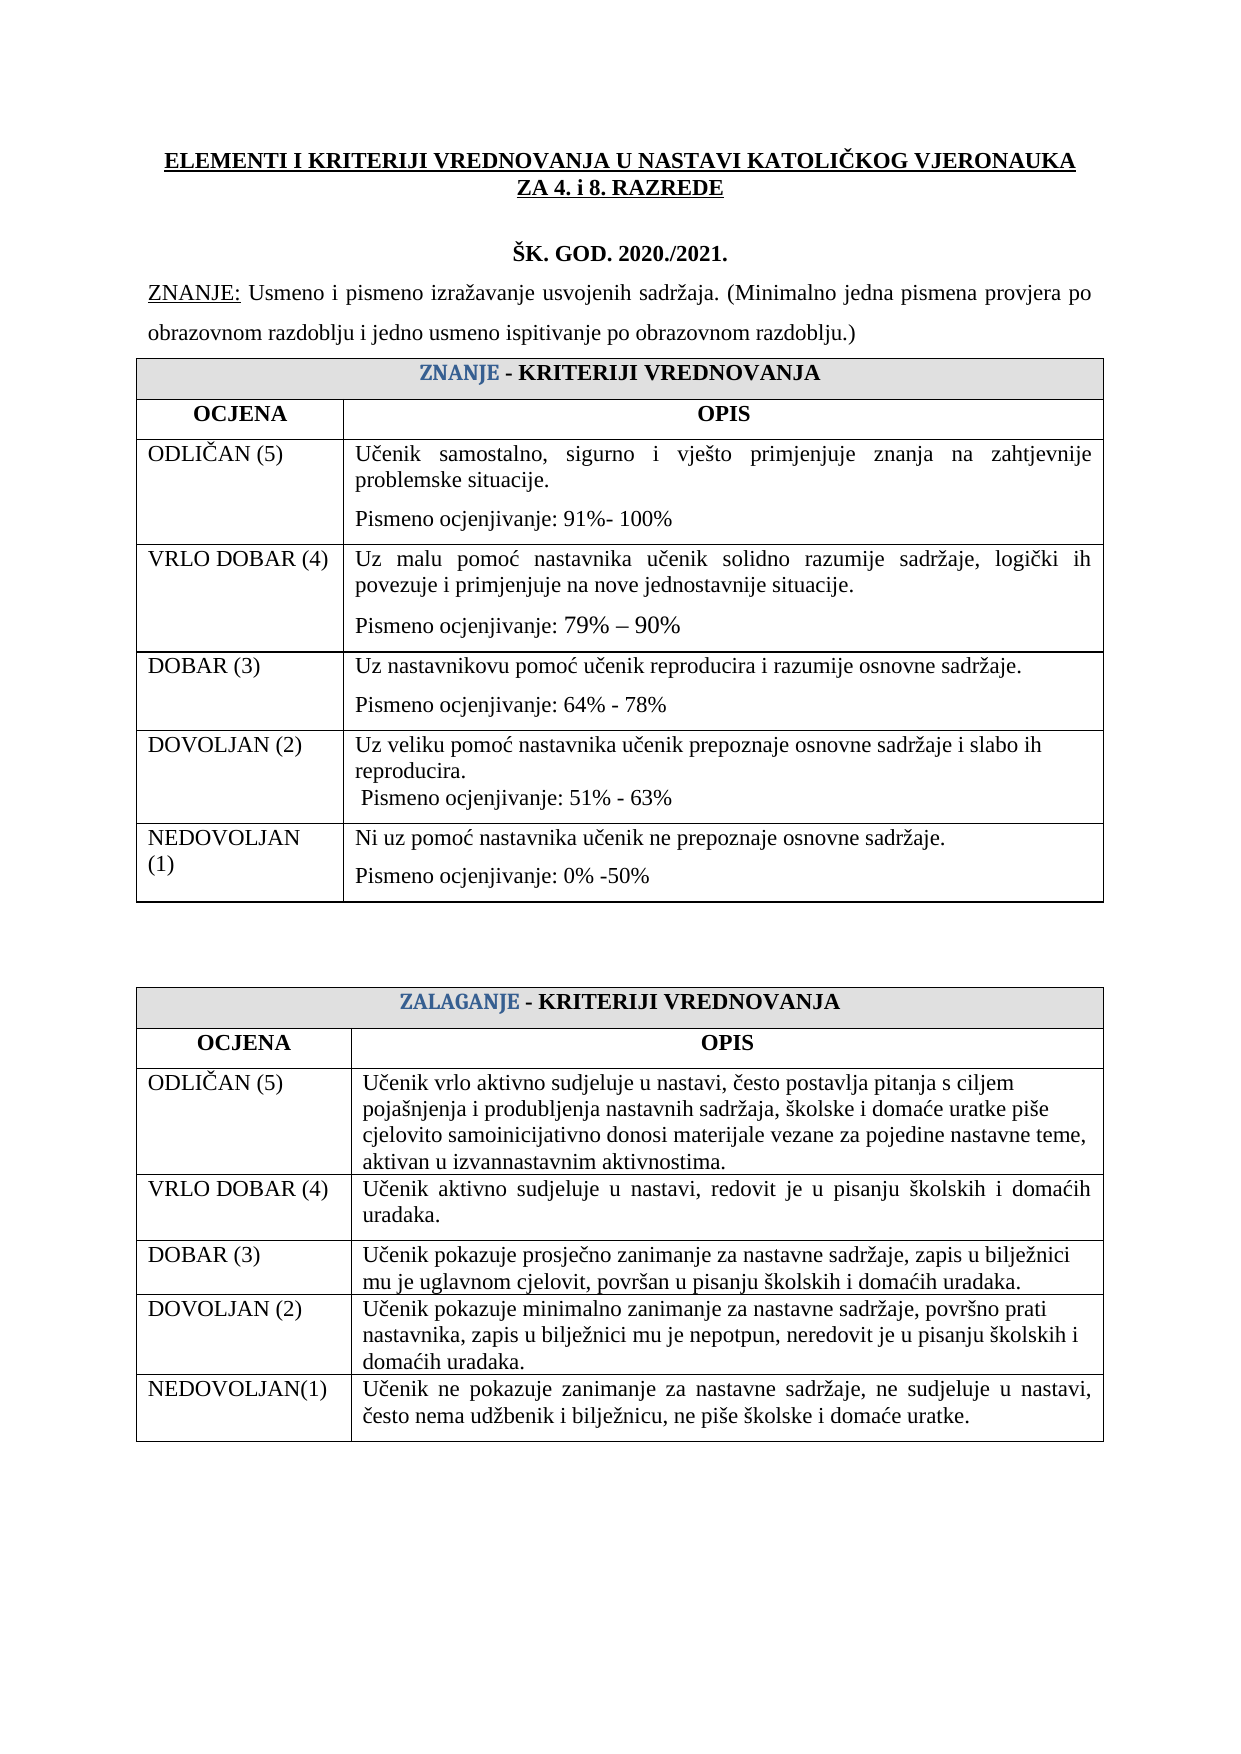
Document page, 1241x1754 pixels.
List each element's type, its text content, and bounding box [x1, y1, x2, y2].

table_cell ODLIČAN (5) [137, 1069, 351, 1174]
table_cell Uz malu pomoć nastavnika učenik solidno razumije sadržaje, logički ih povezuje i primjenjuje na nove jednostavnije situacije. Pismeno ocjenjivanje: 79% – 90% [344, 545, 1103, 651]
table_cell OCJENA [137, 400, 343, 439]
table_header ZALAGANJE - KRITERIJI VREDNOVANJA [137, 988, 1103, 1028]
table_cell OPIS [344, 400, 1103, 439]
table_cell Uz veliku pomoć nastavnika učenik prepoznaje osnovne sadržaje i slabo ih reproducira. Pismeno ocjenjivanje: 51% - 63% [344, 731, 1103, 823]
table_cell Ni uz pomoć nastavnika učenik ne prepoznaje osnovne sadržaje. Pismeno ocjenjivanje: 0% -50% [344, 824, 1103, 901]
table_header ZNANJE - KRITERIJI VREDNOVANJA [137, 359, 1103, 399]
table_cell ODLIČAN (5) [137, 440, 343, 544]
table_cell NEDOVOLJAN (1) [137, 824, 343, 901]
table_cell NEDOVOLJAN(1) [137, 1375, 351, 1441]
table_cell Učenik pokazuje prosječno zanimanje za nastavne sadržaje, zapis u bilježnici mu je uglavnom cjelovit, površan u pisanju školskih i domaćih uradaka. [352, 1241, 1103, 1294]
table_cell Učenik samostalno, sigurno i vješto primjenjuje znanja na zahtjevnije problemske situacije. Pismeno ocjenjivanje: 91%- 100% [344, 440, 1103, 544]
text ZNANJE: Usmeno i pismeno izražavanje usvojenih sadržaja. (Minimalno jedna pismena provjera po obrazovnom razdoblju i jedno usmeno ispitivanje po obrazovnom razdoblju.) [148, 279, 1093, 345]
table_cell OPIS [352, 1029, 1103, 1068]
table_cell DOVOLJAN (2) [137, 1295, 351, 1374]
table_cell Uz nastavnikovu pomoć učenik reproducira i razumije osnovne sadržaje. Pismeno ocjenjivanje: 64% - 78% [344, 653, 1103, 730]
table_cell Učenik aktivno sudjeluje u nastavi, redovit je u pisanju školskih i domaćih uradaka. [352, 1175, 1103, 1240]
table_cell VRLO DOBAR (4) [137, 545, 343, 651]
table_cell Učenik pokazuje minimalno zanimanje za nastavne sadržaje, površno prati nastavnika, zapis u bilježnici mu je nepotpun, neredovit je u pisanju školskih i domaćih uradaka. [352, 1295, 1103, 1374]
text ELEMENTI I KRITERIJI VREDNOVANJA U NASTAVI KATOLIČKOG VJERONAUKA ZA 4. i 8. RAZREDE [148, 148, 1093, 200]
table_cell OCJENA [137, 1029, 351, 1068]
text ŠK. GOD. 2020./2021. [148, 240, 1093, 266]
table_cell DOBAR (3) [137, 653, 343, 730]
table_cell Učenik vrlo aktivno sudjeluje u nastavi, često postavlja pitanja s ciljem pojašnjenja i produbljenja nastavnih sadržaja, školske i domaće uratke piše cjelovito samoinicijativno donosi materijale vezane za pojedine nastavne teme, aktivan u izvannastavnim aktivnostima. [352, 1069, 1103, 1174]
table_cell DOVOLJAN (2) [137, 731, 343, 823]
table_cell VRLO DOBAR (4) [137, 1175, 351, 1240]
table_cell Učenik ne pokazuje zanimanje za nastavne sadržaje, ne sudjeluje u nastavi, često nema udžbenik i bilježnicu, ne piše školske i domaće uratke. [352, 1375, 1103, 1441]
table_cell DOBAR (3) [137, 1241, 351, 1294]
